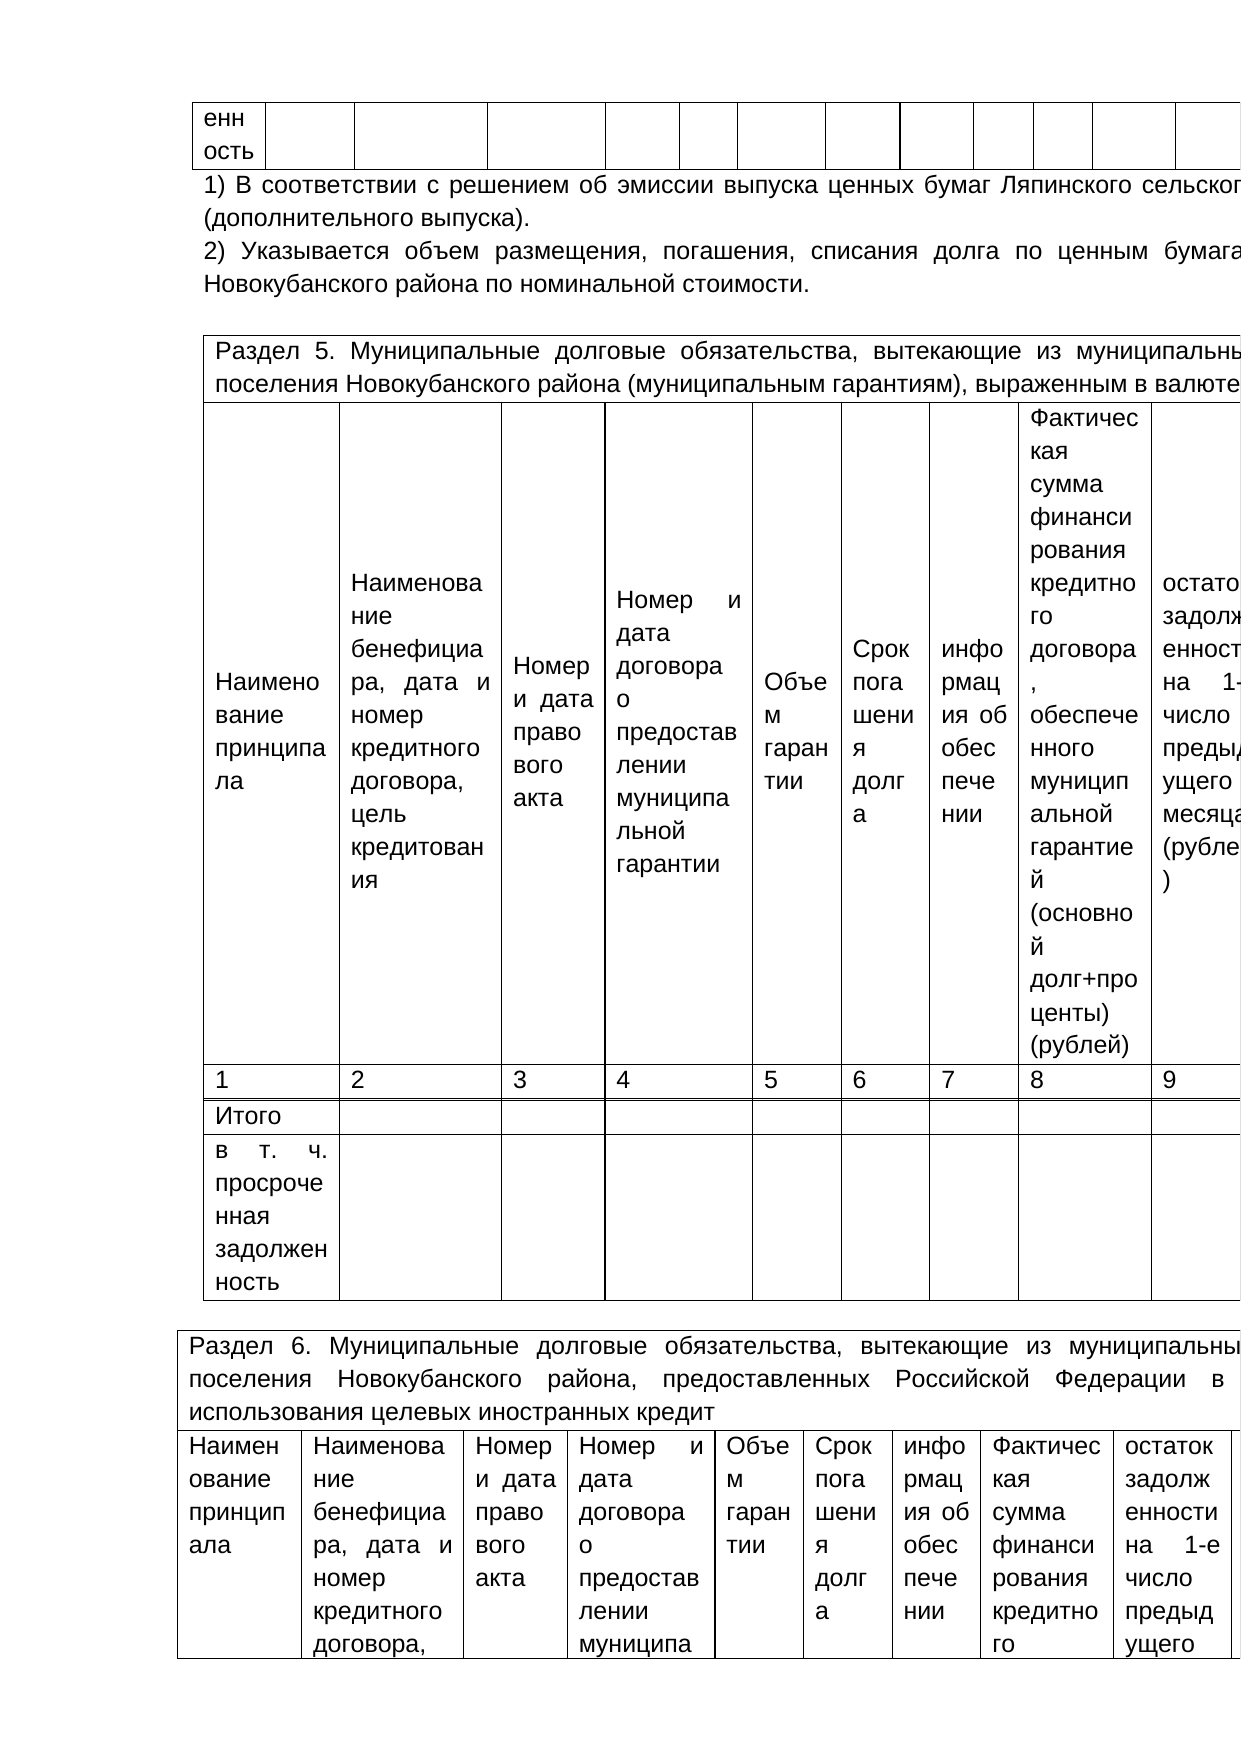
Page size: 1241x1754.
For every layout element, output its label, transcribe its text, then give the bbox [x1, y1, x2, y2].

table_cell [974, 103, 1033, 169]
table_cell [606, 103, 679, 169]
table_cell [1093, 103, 1175, 169]
table_cell Объем гарантии [716, 1431, 803, 1658]
table_cell [826, 103, 899, 169]
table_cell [302, 1431, 463, 1658]
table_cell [1232, 1431, 1240, 1658]
table_cell [266, 103, 354, 169]
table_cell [893, 1431, 980, 1658]
table_cell 1) В соответствии с решением об эмиссии выпуска ценных бумаг Ляпинского сельского поселения Новокубанского района (дополнительного выпуска). 2) Указывается объем размещения, погашения, списания долга по ценным бумагам Ляпинского сельского поселения Новокубанского района по номинальной стоимости. [192, 170, 1240, 1301]
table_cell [804, 1431, 892, 1658]
table_cell [738, 103, 825, 169]
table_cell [1114, 1431, 1231, 1658]
table_cell [1176, 103, 1240, 169]
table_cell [193, 103, 265, 169]
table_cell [568, 1431, 714, 1658]
table_header Раздел 6. Муниципальные долговые обязательства, вытекающие из муниципальных гарантий Ляпинского сельского поселения Новокубанского района, предоставленных Российской Федерации в иностранной валюте в рамках использования целевых иностранных кредит [178, 1331, 1240, 1430]
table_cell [178, 1431, 301, 1658]
table_cell [901, 103, 973, 169]
table_cell [680, 103, 737, 169]
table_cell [464, 1431, 567, 1658]
table_cell [355, 103, 487, 169]
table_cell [981, 1431, 1113, 1658]
table_cell [488, 103, 605, 169]
table_cell [1034, 103, 1092, 169]
